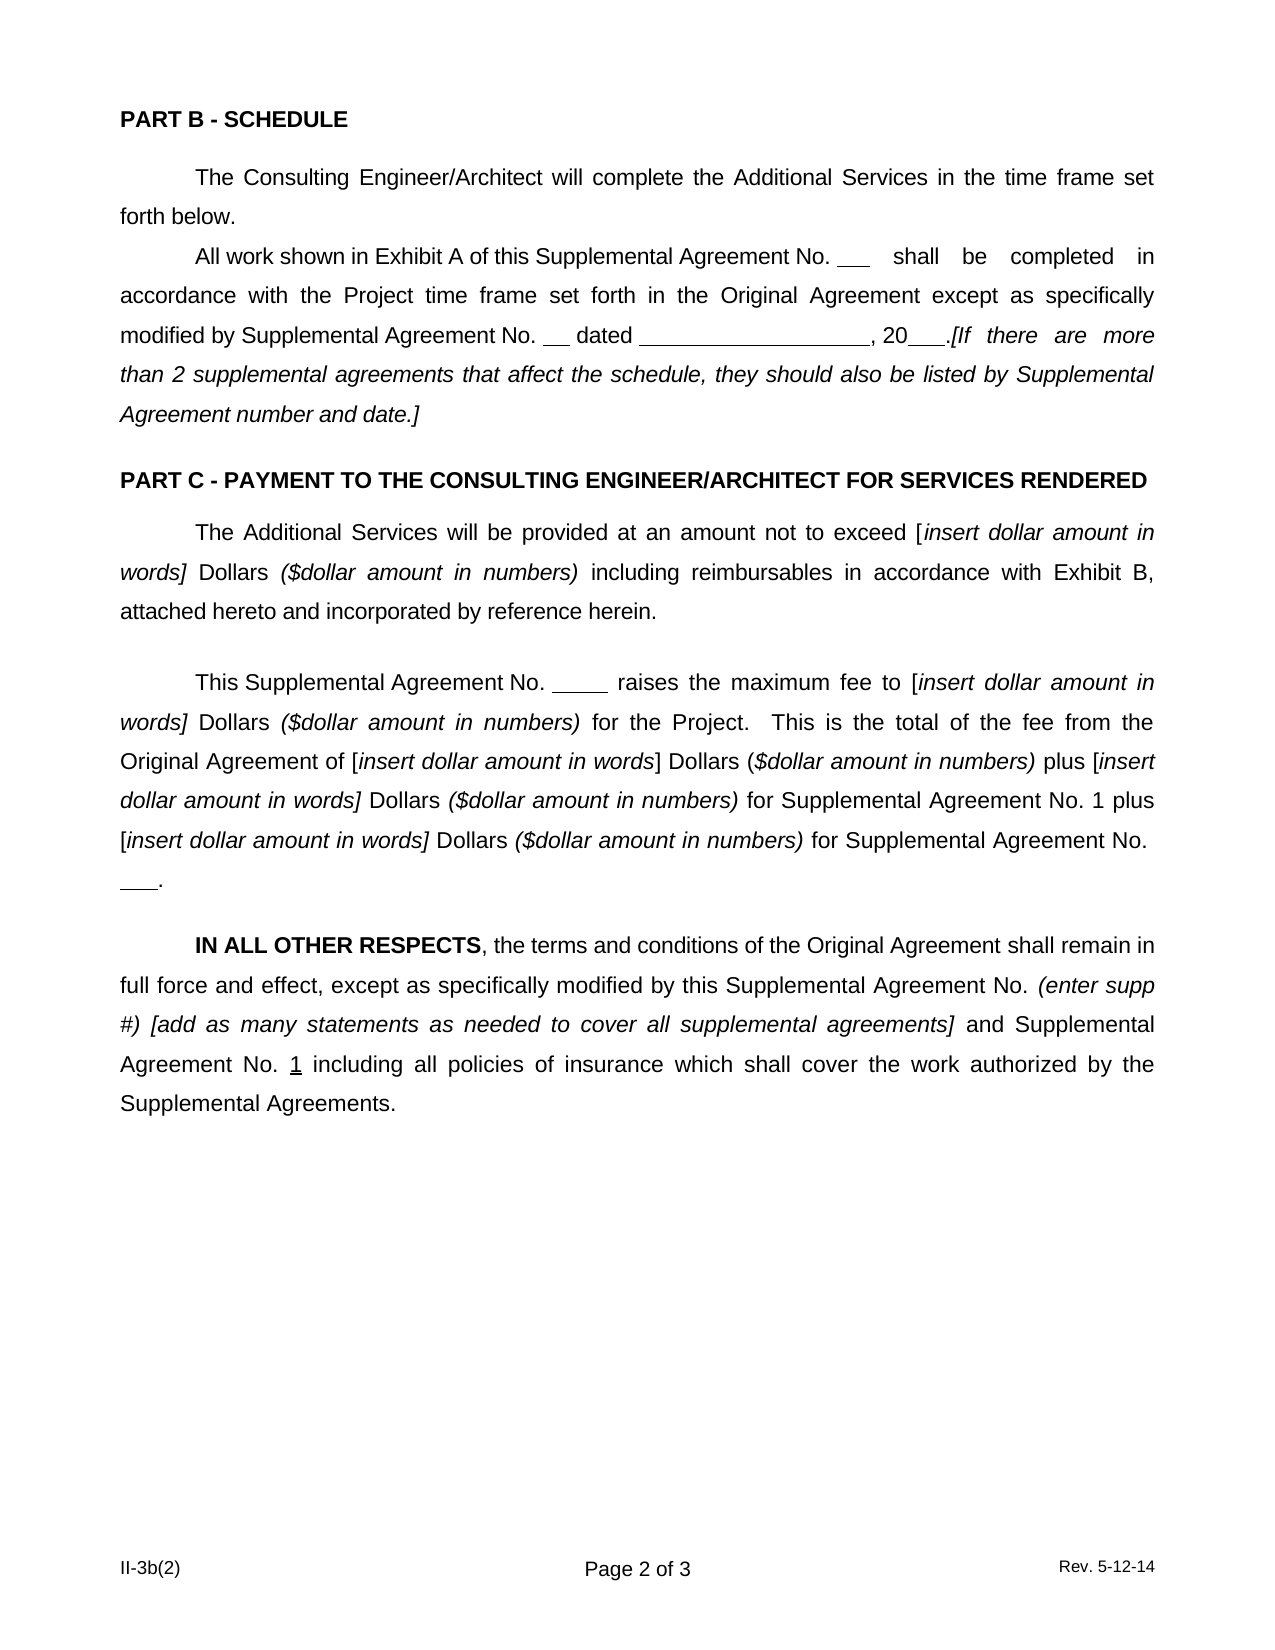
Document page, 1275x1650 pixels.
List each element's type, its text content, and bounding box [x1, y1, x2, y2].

text This Supplemental Agreement No. raises the maximum fee to [insert dollar amount in words] Dollars ($dollar amount in numbers) for the Project. This is the total of the fee from the Original Agreement of [insert dollar amount in words] Dollars ($dollar amount in numbers) plus [insert dollar amount in words] Dollars ($dollar amount in numbers) for Supplemental Agreement No. 1 plus [insert dollar amount in words] Dollars ($dollar amount in numbers) for Supplemental Agreement No. . [120, 669, 1155, 893]
text PART B - SCHEDULE [120, 106, 1155, 133]
text The Consulting Engineer/Architect will complete the Additional Services in the time frame set forth below. [120, 164, 1155, 230]
text IN OTHER RESPECTS, the terms and conditions of the Original Agreement shall remain in full force and effect, except as specifically modified by this Supplemental Agreement No. (enter supp #) [add as many statements as needed to cover all supplemental agreements] and Supplemental Agreement No. 1 including all policies of insurance which shall cover the work authorized by the Supplemental Agreements. [120, 932, 1155, 1116]
text All work shown in Exhibit A of this Supplemental Agreement No. shall be completed in accordance with the Project time frame set forth in the Original Agreement except as specifically modified by Supplemental Agreement No. dated , 20 .[If there are more than 2 supplemental agreements that affect the schedule, they should also be listed by Supplemental Agreement number and date.] [120, 243, 1155, 427]
subtitle PART C - PAYMENT TO THE CONSULTING ENGINEER/ARCHITECT FOR SERVICES RENDERED [120, 467, 1155, 493]
text The Additional Services will be provided at an amount not to exceed [insert dollar amount in words] Dollars ($dollar amount in numbers) including reimbursables in accordance with Exhibit B, attached hereto and incorporated by reference herein. [120, 519, 1155, 624]
